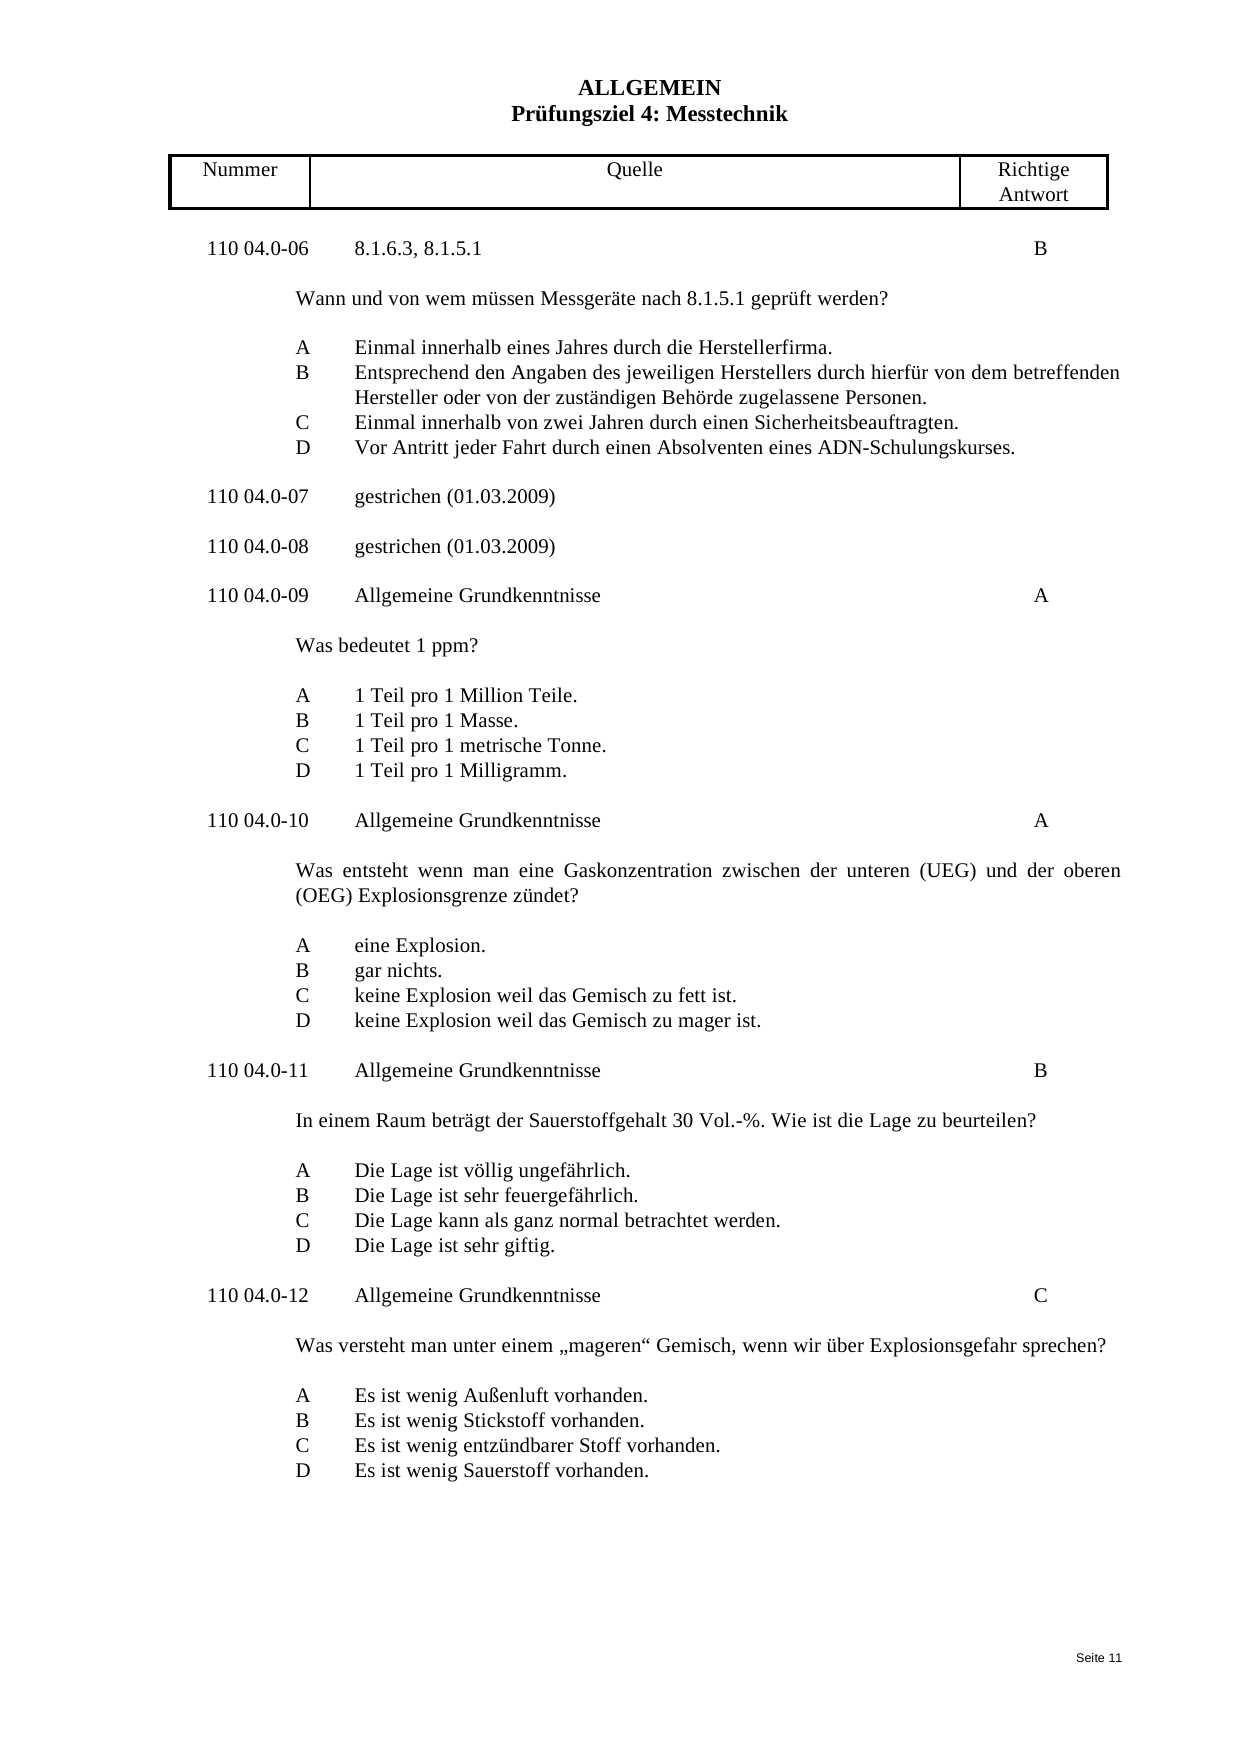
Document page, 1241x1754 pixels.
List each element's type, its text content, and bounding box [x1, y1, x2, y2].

text 110 04.0-11 Allgemeine Grundkenntnisse B [177, 1057, 1122, 1082]
text 110 04.0-12 Allgemeine Grundkenntnisse C [177, 1282, 1122, 1307]
text C Es ist wenig entzündbarer Stoff vorhanden. [177, 1432, 1122, 1457]
text C keine Explosion weil das Gemisch zu fett ist. [177, 982, 1122, 1007]
text D Vor Antritt jeder Fahrt durch einen Absolventen eines ADN-Schulungskurses. [177, 434, 1122, 459]
text 110 04.0-09 Allgemeine Grundkenntnisse A [177, 583, 1122, 607]
text D Es ist wenig Sauerstoff vorhanden. [177, 1457, 1122, 1482]
text In einem Raum beträgt der Sauerstoffgehalt 30 Vol.-%. Wie ist die Lage zu beurteilen? [177, 1107, 1122, 1132]
text B gar nichts. [177, 957, 1122, 982]
text 110 04.0-06 8.1.6.3, 8.1.5.1 B [177, 235, 1122, 260]
text A Einmal innerhalb eines Jahres durch die Herstellerfirma. [177, 335, 1122, 359]
text A eine Explosion. [177, 932, 1122, 957]
text D keine Explosion weil das Gemisch zu mager ist. [177, 1007, 1122, 1032]
text C Die Lage kann als ganz normal betrachtet werden. [177, 1207, 1122, 1232]
text 110 04.0-07 gestrichen (01.03.2009) [177, 483, 1122, 508]
text Was versteht man unter einem „mageren“ Gemisch, wenn wir über Explosionsgefahr sprechen? [177, 1332, 1122, 1357]
text 110 04.0-08 gestrichen (01.03.2009) [177, 533, 1122, 558]
text Was entsteht wenn man eine Gaskonzentration zwischen der unteren (UEG) und der oberen (OEG) Explosionsgrenze zündet? [177, 857, 1122, 907]
text B Die Lage ist sehr feuergefährlich. [177, 1182, 1122, 1207]
text B 1 Teil pro 1 Masse. [177, 707, 1122, 732]
text D Die Lage ist sehr giftig. [177, 1232, 1122, 1257]
text 110 04.0-10 Allgemeine Grundkenntnisse A [177, 807, 1122, 832]
text A Es ist wenig Außenluft vorhanden. [177, 1382, 1122, 1407]
text A Die Lage ist völlig ungefährlich. [177, 1157, 1122, 1182]
text A 1 Teil pro 1 Million Teile. [177, 682, 1122, 707]
text Was bedeutet 1 ppm? [177, 632, 1122, 657]
text B Es ist wenig Stickstoff vorhanden. [177, 1407, 1122, 1432]
text Wann und von wem müssen Messgeräte nach 8.1.5.1 geprüft werden? [177, 285, 1122, 310]
text D 1 Teil pro 1 Milligramm. [177, 757, 1122, 782]
text B Entsprechend den Angaben des jeweiligen Herstellers durch hierfür von dem betreffenden Hersteller oder von der zuständigen Behörde zugelassene Personen. [177, 359, 1122, 409]
text C Einmal innerhalb von zwei Jahren durch einen Sicherheitsbeauftragten. [177, 409, 1122, 434]
text C 1 Teil pro 1 metrische Tonne. [177, 732, 1122, 757]
